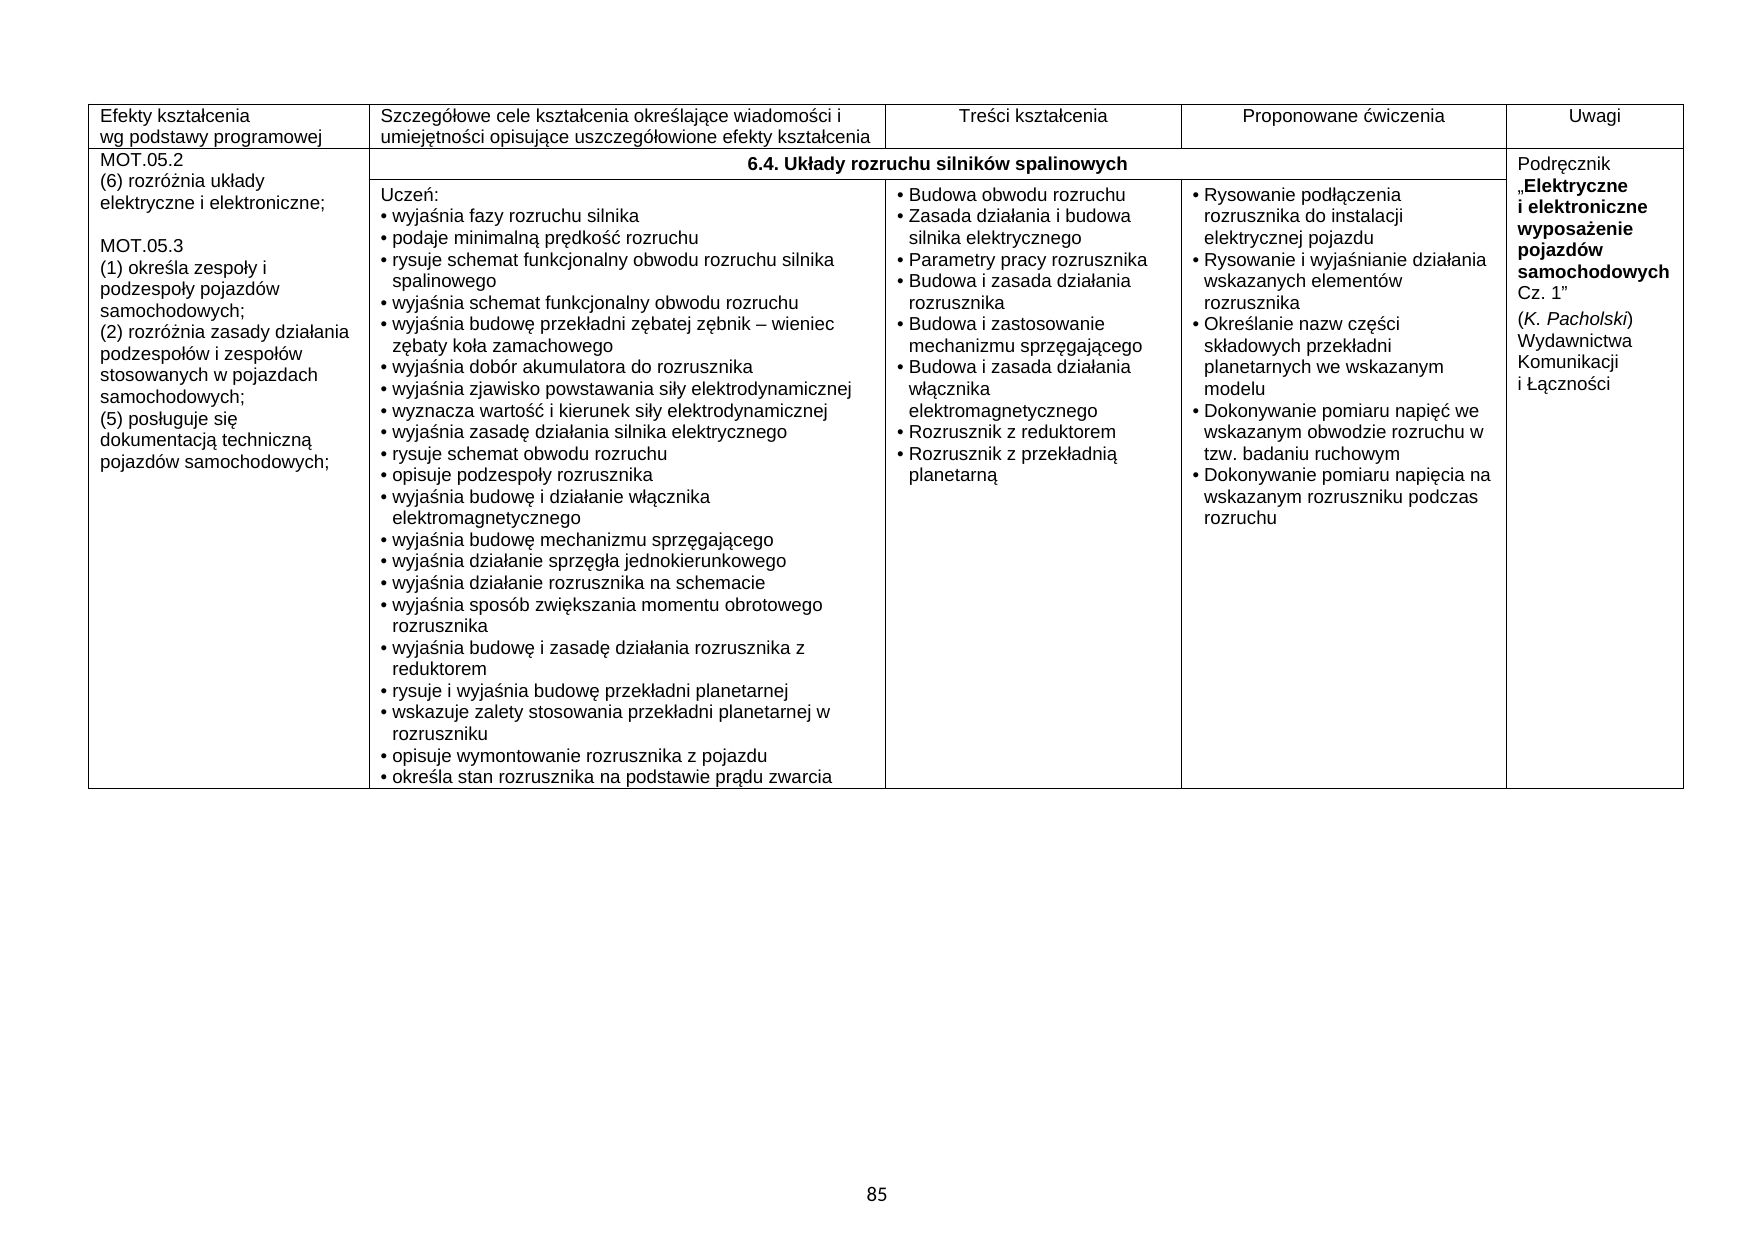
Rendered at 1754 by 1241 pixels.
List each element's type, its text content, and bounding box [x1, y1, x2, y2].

table_header Proponowane ćwiczenia [1182, 105, 1506, 148]
table_header Treści kształcenia [886, 105, 1181, 148]
table_header Efekty kształcenia wg podstawy programowej [89, 105, 369, 148]
table_header Uwagi [1507, 105, 1683, 148]
table_cell Uczeń: wyjaśnia fazy rozruchu silnika podaje minimalną prędkość rozruchu rysuje schemat funkcjonalny obwodu rozruchu silnika spalinowego wyjaśnia schemat funkcjonalny obwodu rozruchu wyjaśnia budowę przekładni zębatej zębnik – wieniec zębaty koła zamachowego wyjaśnia dobór akumulatora do rozrusznika wyjaśnia zjawisko powstawania siły elektrodynamicznej wyznacza wartość i kierunek siły elektrodynamicznej wyjaśnia zasadę działania silnika elektrycznego rysuje schemat obwodu rozruchu opisuje podzespoły rozrusznika wyjaśnia budowę i działanie włącznika elektromagnetycznego wyjaśnia budowę mechanizmu sprzęgającego wyjaśnia działanie sprzęgła jednokierunkowego wyjaśnia działanie rozrusznika na schemacie wyjaśnia sposób zwiększania momentu obrotowego rozrusznika wyjaśnia budowę i zasadę działania rozrusznika z reduktorem rysuje i wyjaśnia budowę przekładni planetarnej wskazuje zalety stosowania przekładni planetarnej w rozruszniku opisuje wymontowanie rozrusznika z pojazdu określa stan rozrusznika na podstawie prądu zwarcia [370, 180, 885, 787]
table_cell Podręcznik „Elektryczne i elektroniczne wyposażenie pojazdów samochodowych Cz. 1” (K. Pacholski) Wydawnictwa Komunikacji i Łączności [1507, 149, 1683, 787]
table_cell Budowa obwodu rozruchu Zasada działania i budowa silnika elektrycznego Parametry pracy rozrusznika Budowa i zasada działania rozrusznika Budowa i zastosowanie mechanizmu sprzęgającego Budowa i zasada działania włącznika elektromagnetycznego Rozrusznik z reduktorem Rozrusznik z przekładnią planetarną [886, 180, 1181, 787]
table_cell 6.4. Układy rozruchu silników spalinowych [370, 149, 1506, 178]
table_header Szczegółowe cele kształcenia określające wiadomości i umiejętności opisujące uszczegółowione efekty kształcenia [370, 105, 885, 148]
table_cell Rysowanie podłączenia rozrusznika do instalacji elektrycznej pojazdu Rysowanie i wyjaśnianie działania wskazanych elementów rozrusznika Określanie nazw części składowych przekładni planetarnych we wskazanym modelu Dokonywanie pomiaru napięć we wskazanym obwodzie rozruchu w tzw. badaniu ruchowym Dokonywanie pomiaru napięcia na wskazanym rozruszniku podczas rozruchu [1182, 180, 1506, 787]
